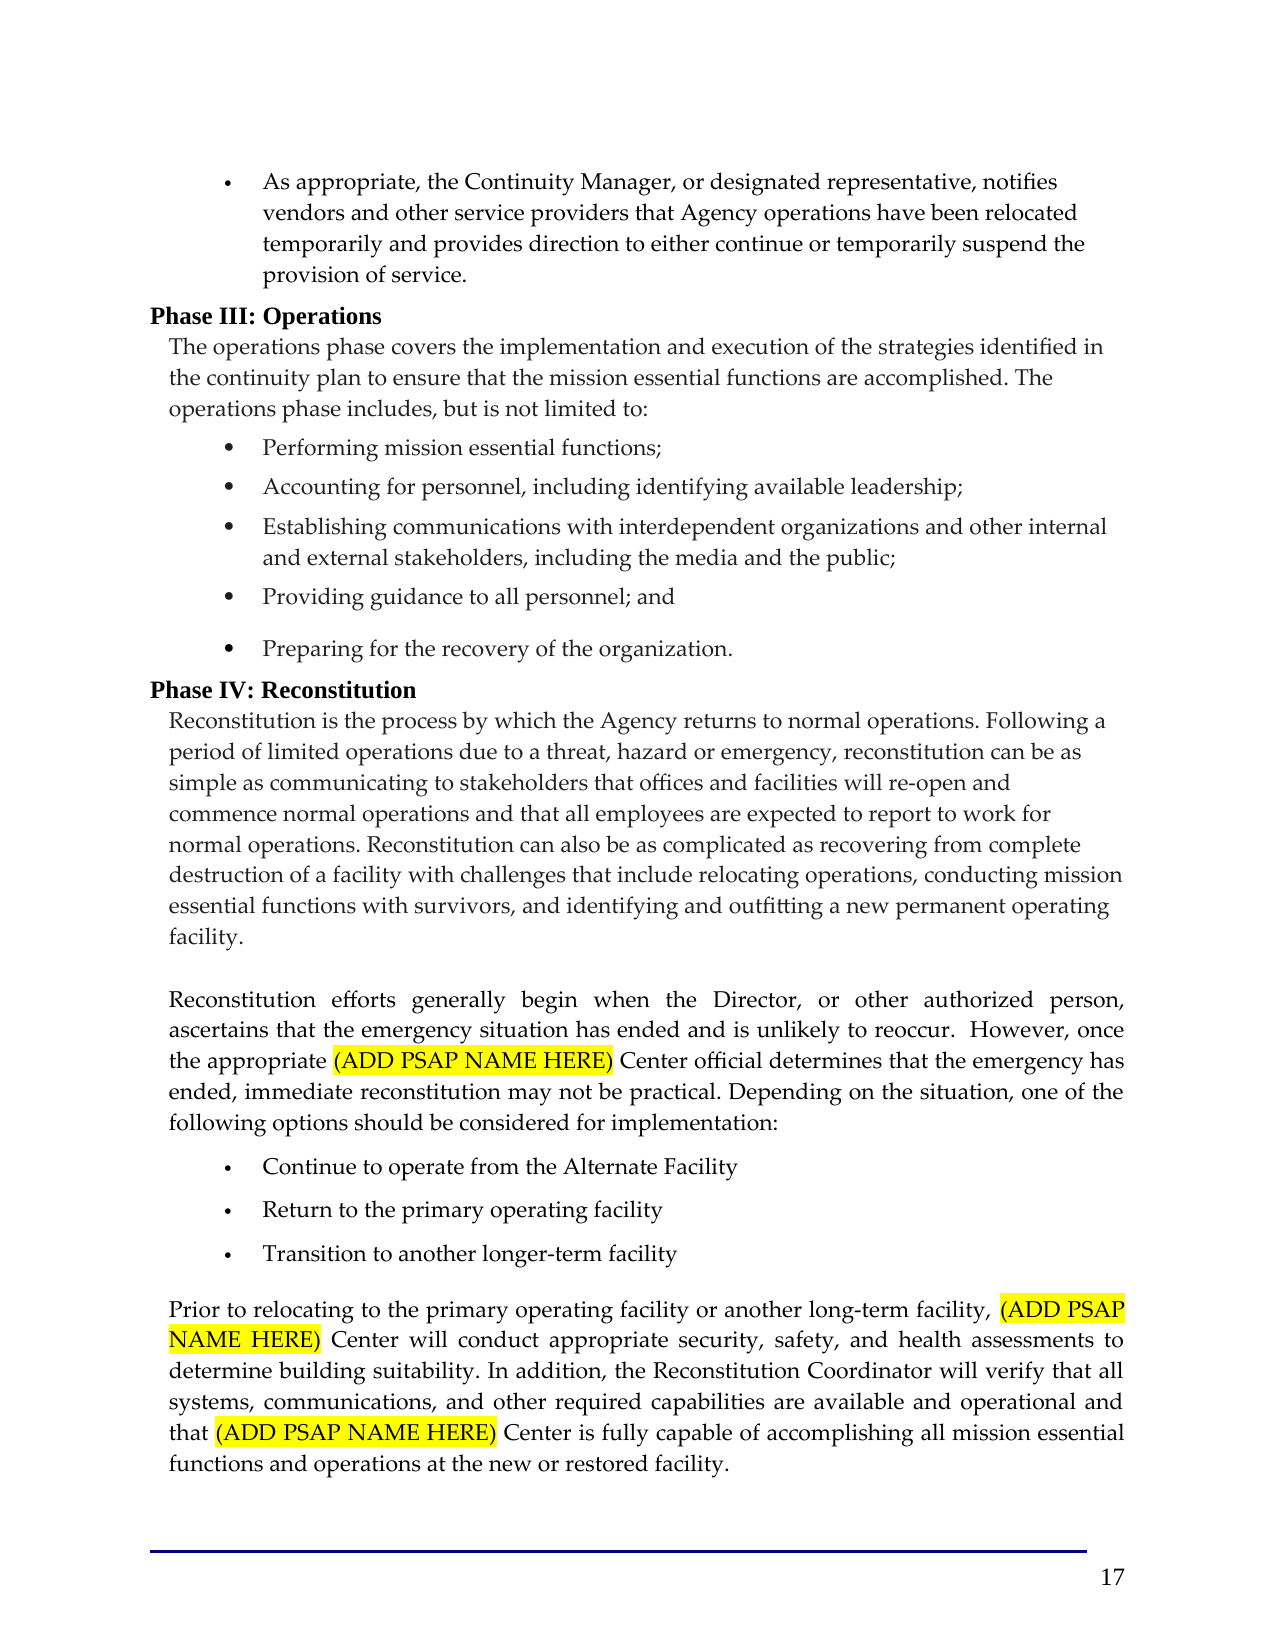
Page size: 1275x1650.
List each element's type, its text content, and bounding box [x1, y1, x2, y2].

list Continue to operate from the Alternate Facility [225, 1150, 1125, 1181]
subtitle Phase III: Operations [150, 301, 1125, 330]
list Establishing communications with interdependent organizations and other internal and external stakeholders, including the media and the public; [225, 510, 1125, 572]
text Reconstitution is the process by which the Agency returns to normal operations. Following a period of limited operations due to a threat, hazard or emergency, reconstitution can be as simple as communicating to stakeholders that offices and facilities will re-open and commence normal operations and that all employees are expected to report to work for normal operations. Reconstitution can also be as complicated as recovering from complete destruction of a facility with challenges that include relocating operations, conducting mission essential functions with survivors, and identifying and outfitting a new permanent operating facility. [169, 704, 1125, 951]
subtitle Phase IV: Reconstitution [150, 675, 1125, 704]
list Transition to another longer-term facility [225, 1237, 1125, 1268]
list As appropriate, the Continuity Manager, or designated representative, notifies vendors and other service providers that Agency operations have been relocated temporarily and provides direction to either continue or temporarily suspend the provision of service. [225, 165, 1125, 289]
text Reconstitution efforts generally begin when the Director, or other authorized person, ascertains that the emergency situation has ended and is unlikely to reoccur. However, once the appropriate (ADD PSAP NAME HERE) Center official determines that the emergency has ended, immediate reconstitution may not be practical. Depending on the situation, one of the following options should be considered for implementation: [169, 983, 1125, 1137]
text The operations phase covers the implementation and execution of the strategies identified in the continuity plan to ensure that the mission essential functions are accomplished. The operations phase includes, but is not limited to: [169, 330, 1125, 423]
list Performing mission essential functions; [225, 431, 1125, 462]
list Return to the primary operating facility [225, 1193, 1125, 1224]
list Providing guidance to all personnel; and [225, 580, 1125, 611]
text Prior to relocating to the primary operating facility or another long-term facility, (ADD PSAP NAME HERE) Center will conduct appropriate security, safety, and health assessments to determine building suitability. In addition, the Reconstitution Coordinator will verify that all systems, communications, and other required capabilities are available and operational and that (ADD PSAP NAME HERE) Center is fully capable of accomplishing all mission essential functions and operations at the new or restored facility. [169, 1293, 1125, 1478]
list Accounting for personnel, including identifying available leadership; [225, 470, 1125, 501]
list Preparing for the recovery of the organization. [225, 632, 1125, 663]
